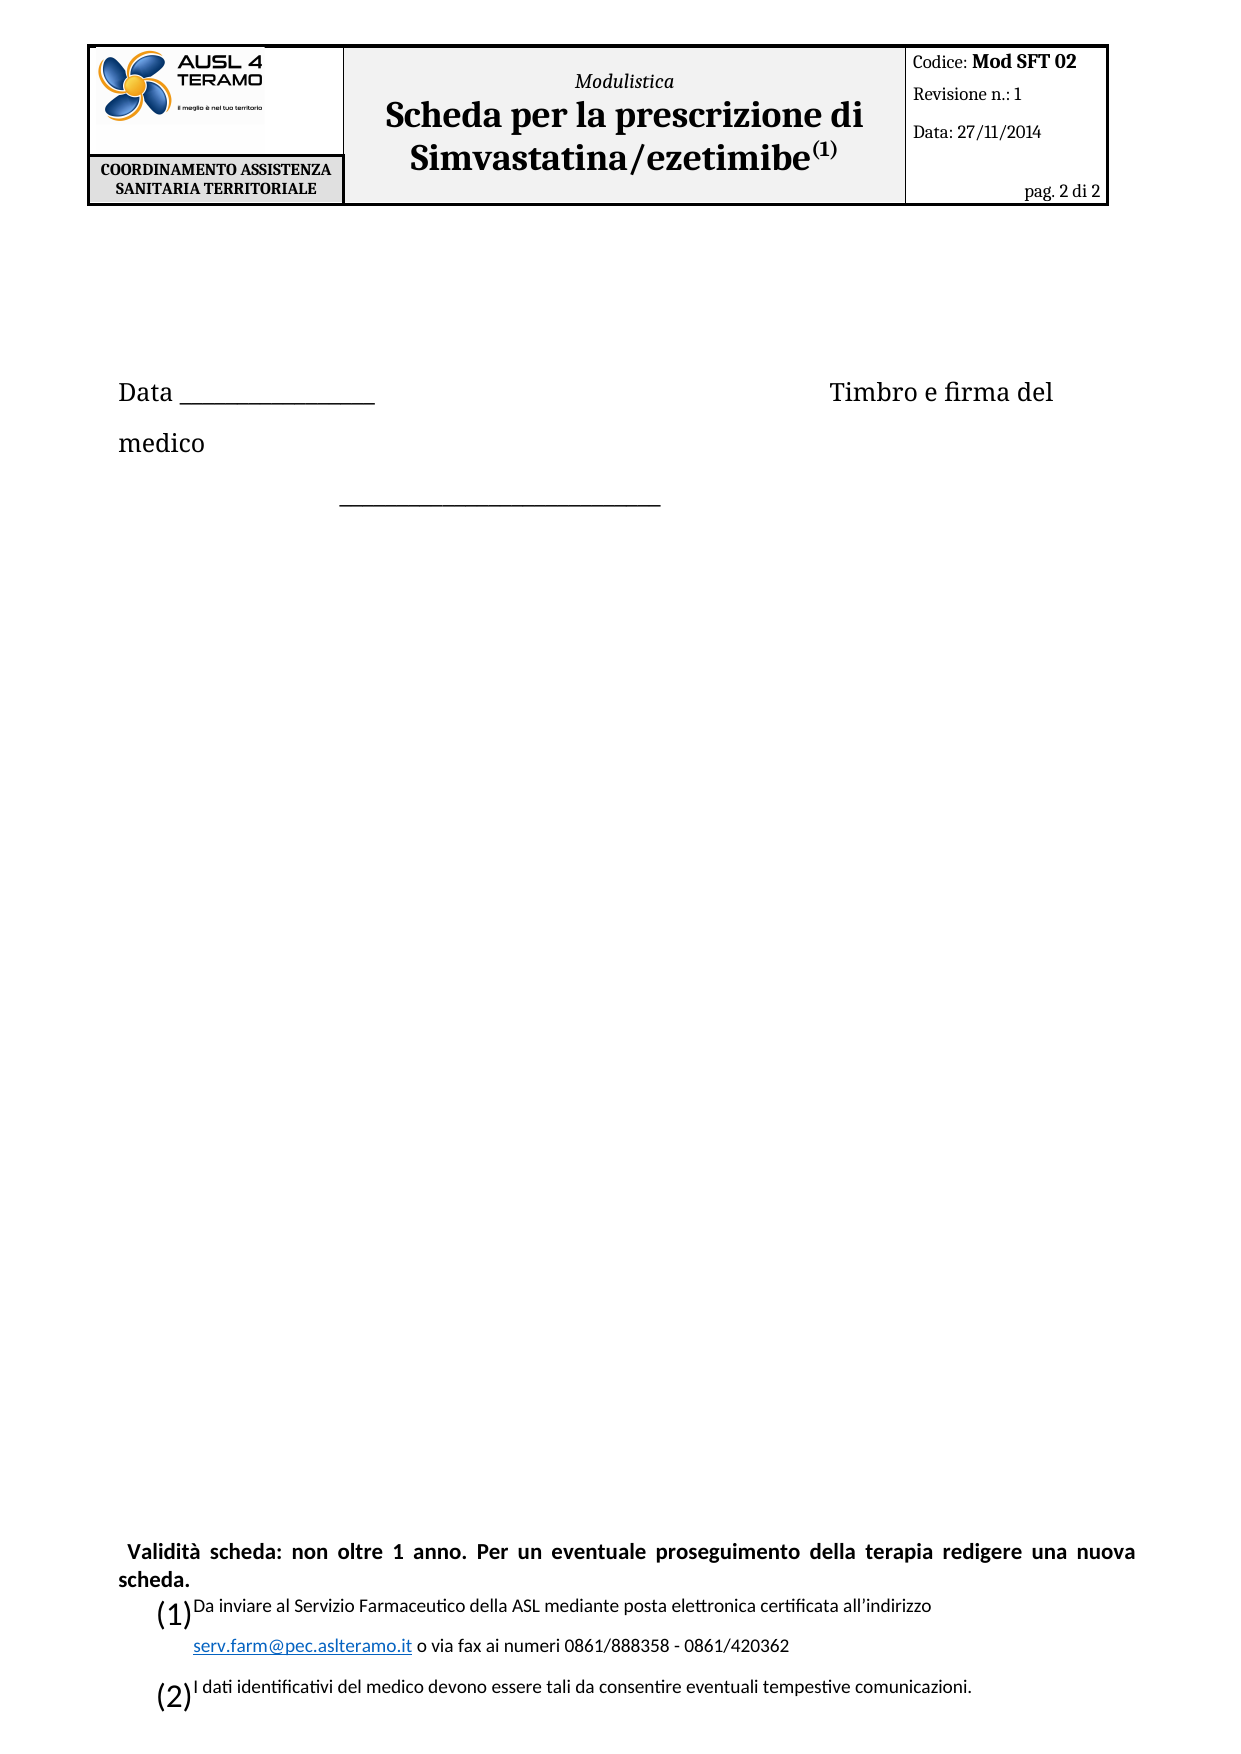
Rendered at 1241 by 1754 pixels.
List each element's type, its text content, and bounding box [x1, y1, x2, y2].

text Data _________________ Timbro e firma del medico ____________________________ [118, 374, 1137, 510]
picture [96, 47, 265, 154]
